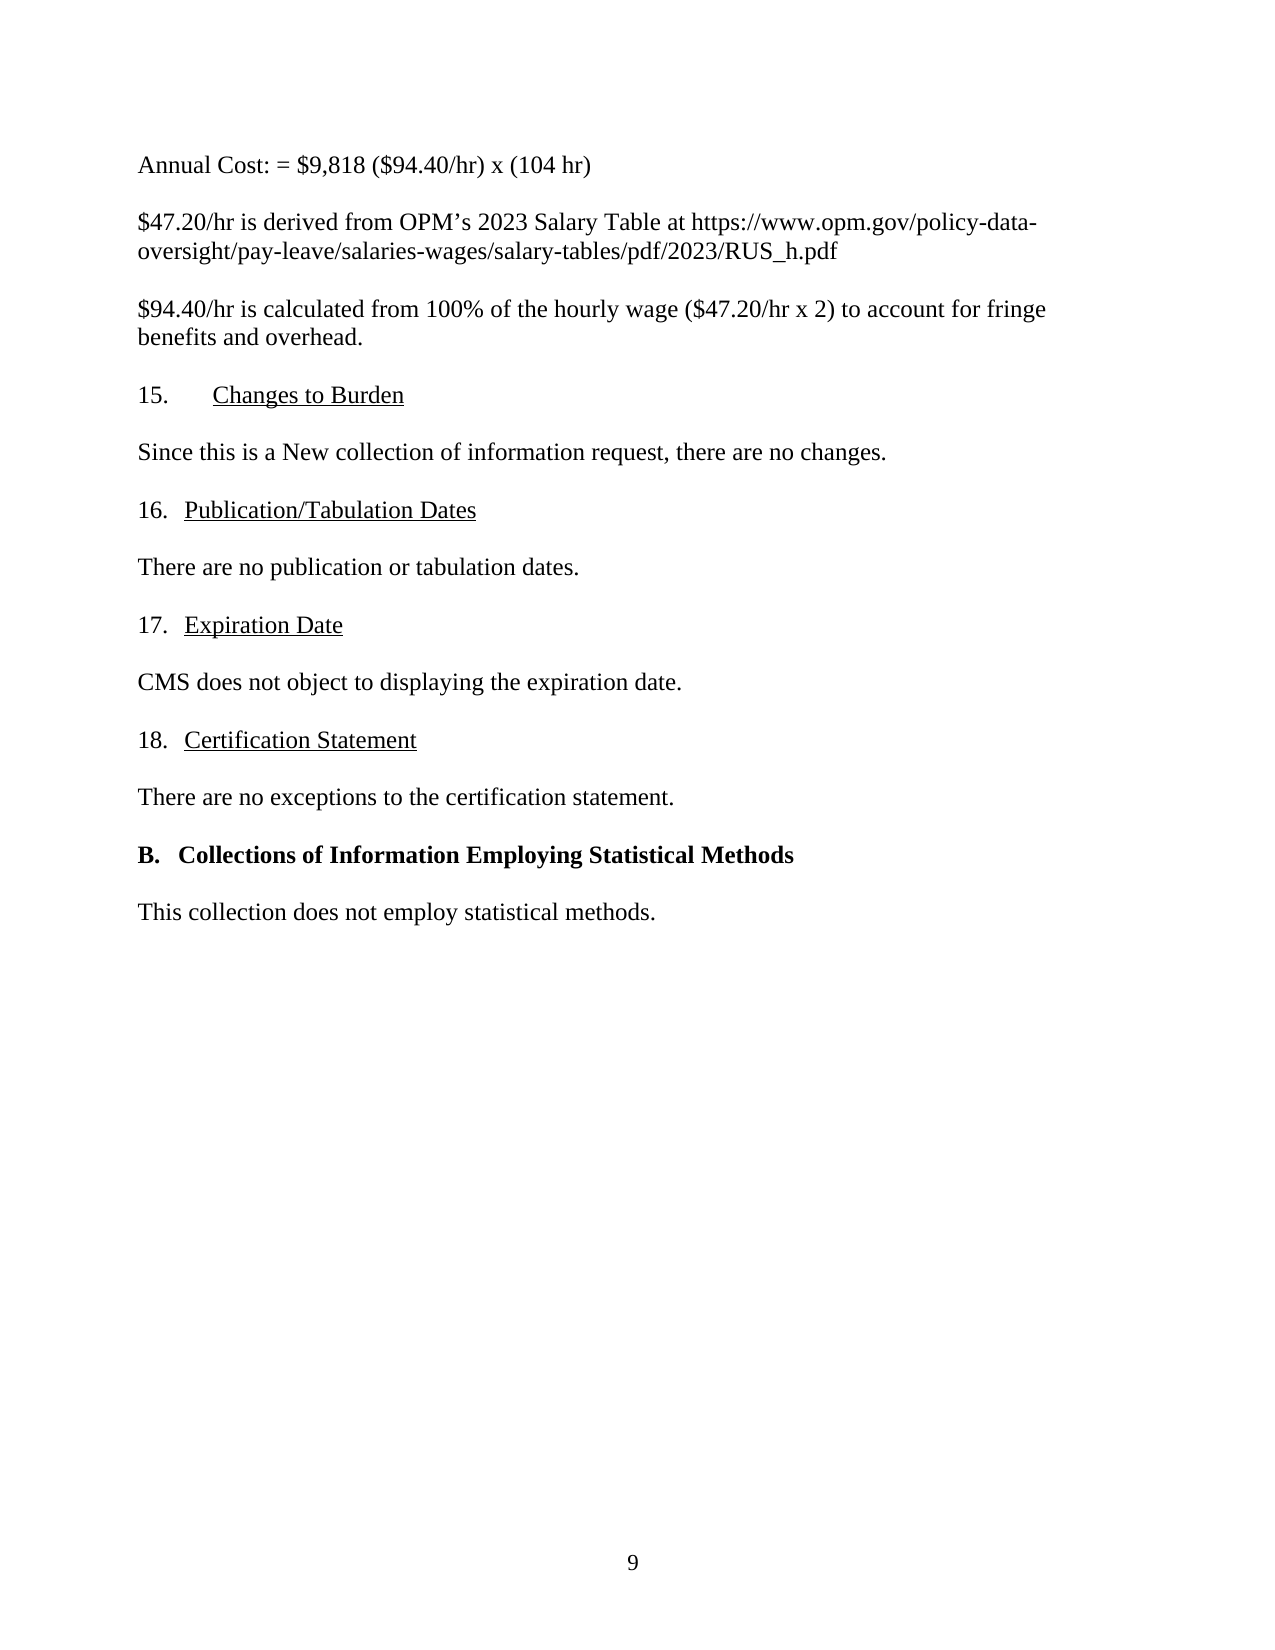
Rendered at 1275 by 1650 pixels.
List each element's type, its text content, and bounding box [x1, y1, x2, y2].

text $47.20/hr is derived from OPM’s 2023 Salary Table at https://www.opm.gov/policy-data-oversight/pay-leave/salaries-wages/salary-tables/pdf/2023/RUS_h.pdf [137, 207, 1129, 265]
text This collection does not employ statistical methods. [137, 897, 1129, 926]
subtitle Collections of Information Employing Statistical Methods [137, 840, 1129, 869]
text There are no publication or tabulation dates. [137, 552, 1129, 581]
text CMS does not object to displaying the expiration date. [137, 667, 1129, 696]
text $94.40/hr is calculated from 100% of the hourly wage ($47.20/hr x 2) to account for fringe benefits and overhead. [137, 294, 1129, 351]
list Certification Statement [137, 725, 1129, 754]
text There are no exceptions to the certification statement. [137, 782, 1129, 811]
text Annual Cost: = $9,818 ($94.40/hr) x (104 hr) [137, 150, 1129, 179]
list Expiration Date [137, 610, 1129, 639]
list Publication/Tabulation Dates [137, 495, 1129, 524]
text 15. Changes to Burden [137, 380, 1129, 409]
text Since this is a New collection of information request, there are no changes. [137, 437, 1129, 466]
